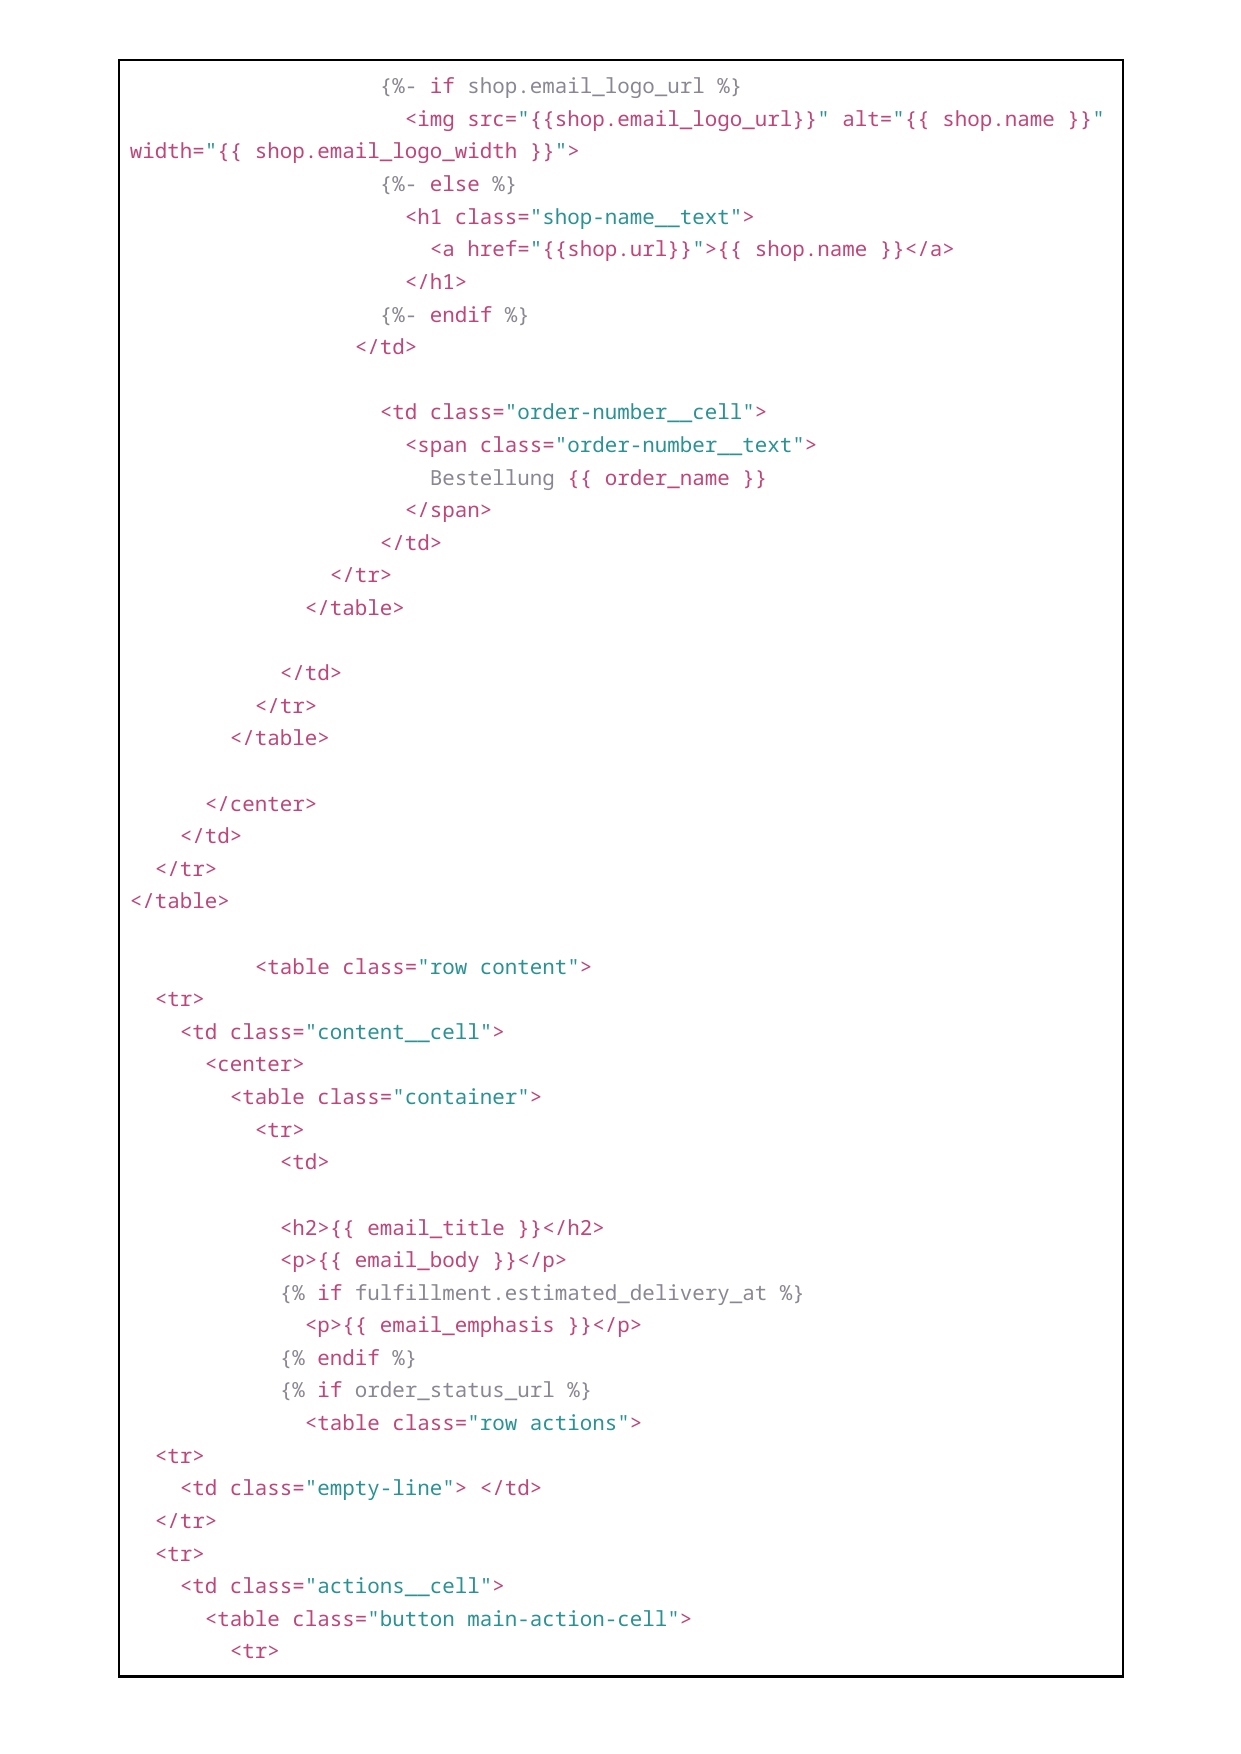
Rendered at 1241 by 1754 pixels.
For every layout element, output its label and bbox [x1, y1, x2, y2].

table_cell [120, 61, 1122, 1675]
